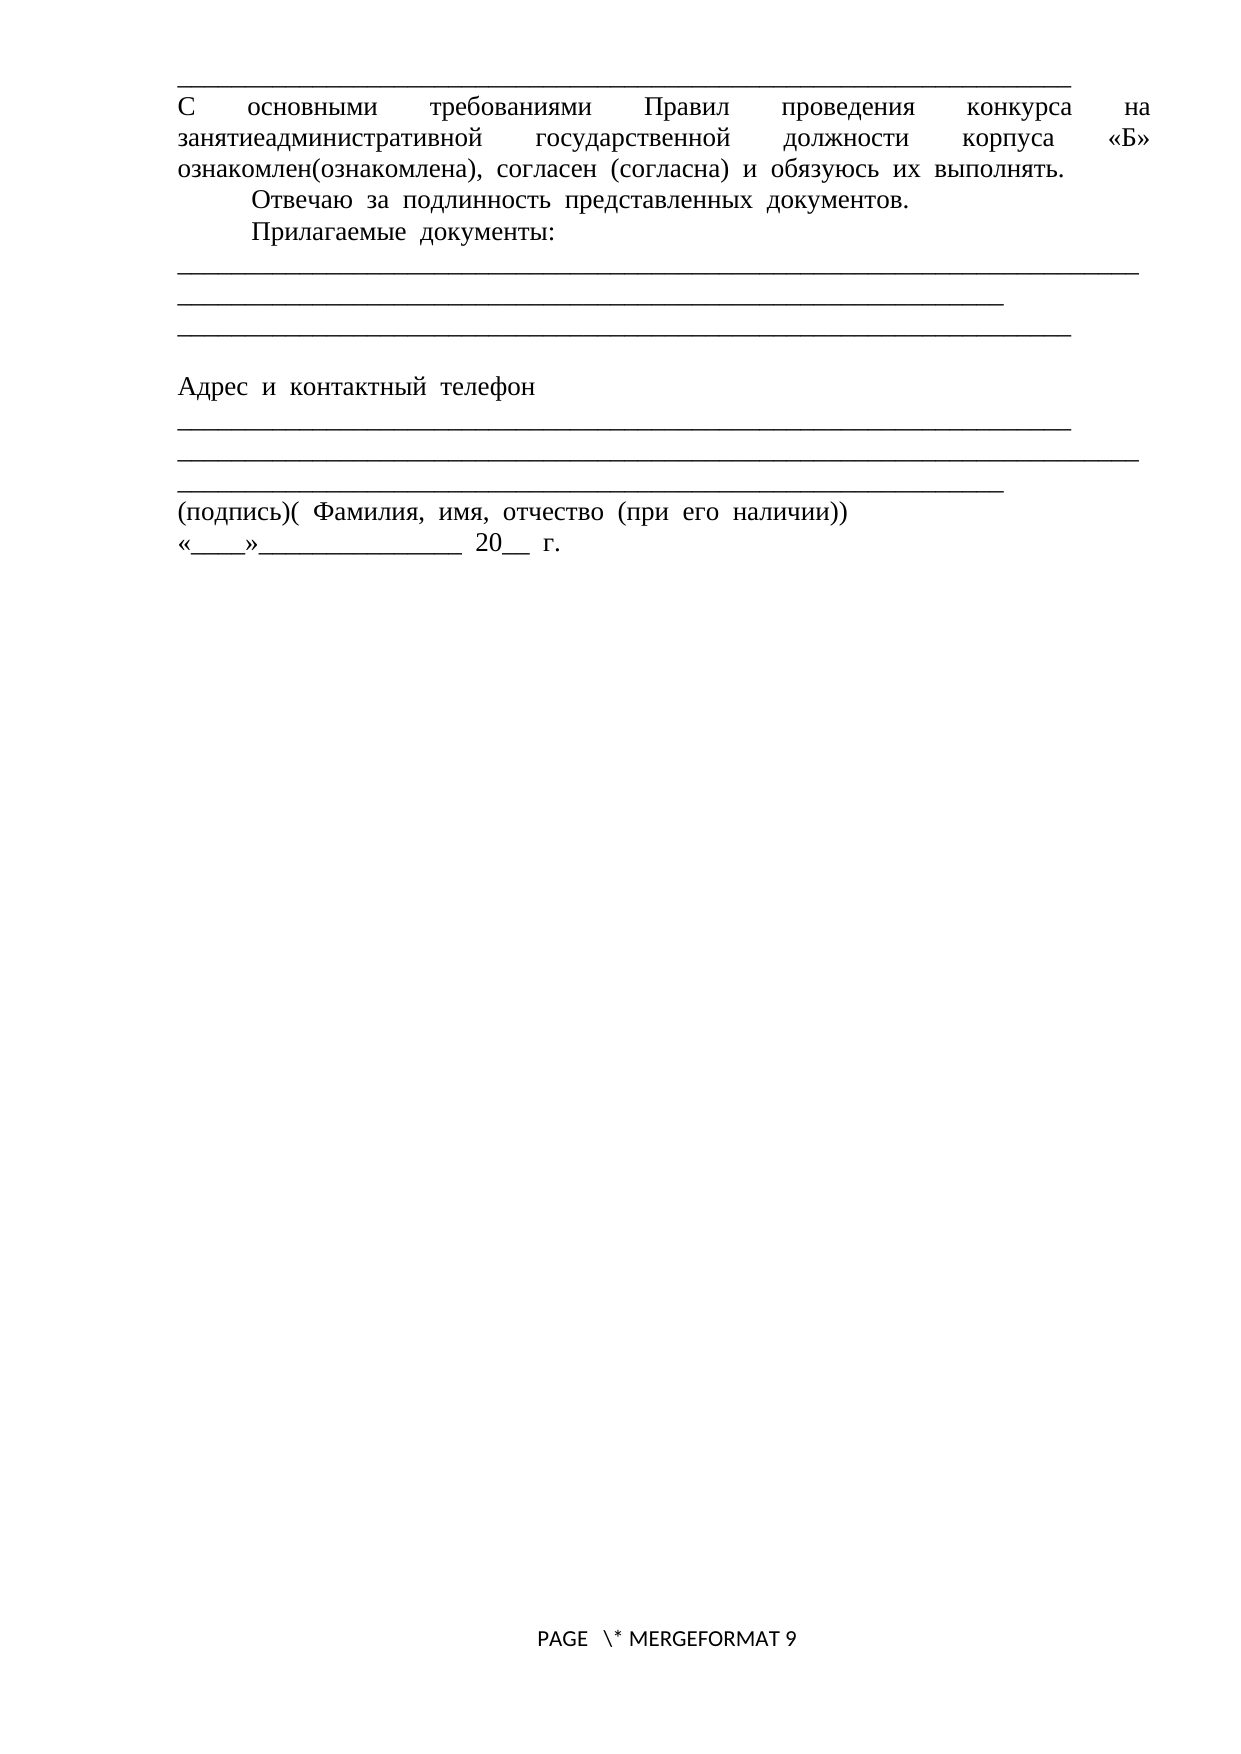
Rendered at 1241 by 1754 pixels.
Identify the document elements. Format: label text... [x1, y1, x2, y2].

text Отвечаю за подлинность представленных документов. [177, 184, 1152, 215]
text Адрес и контактный телефон [177, 371, 1152, 402]
text ____________________________________________________________________________________________________________________________________ [177, 246, 1152, 308]
text С основными требованиями Правил проведения конкурса на занятиеадминистративной государственной должности корпуса «Б» ознакомлен(ознакомлена), согласен (согласна) и обязуюсь их выполнять. [177, 90, 1152, 184]
text ____________________________________________________________________________________________________________________________________ [177, 433, 1152, 495]
text __________________________________________________________________ [177, 402, 1152, 433]
text «____»_______________ 20__ г. [177, 526, 1152, 557]
text (подпись)( Фамилия, имя, отчество (при его наличии)) [177, 495, 1152, 526]
text __________________________________________________________________ [177, 308, 1152, 339]
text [177, 59, 1152, 90]
text Прилагаемые документы: [177, 215, 1152, 246]
